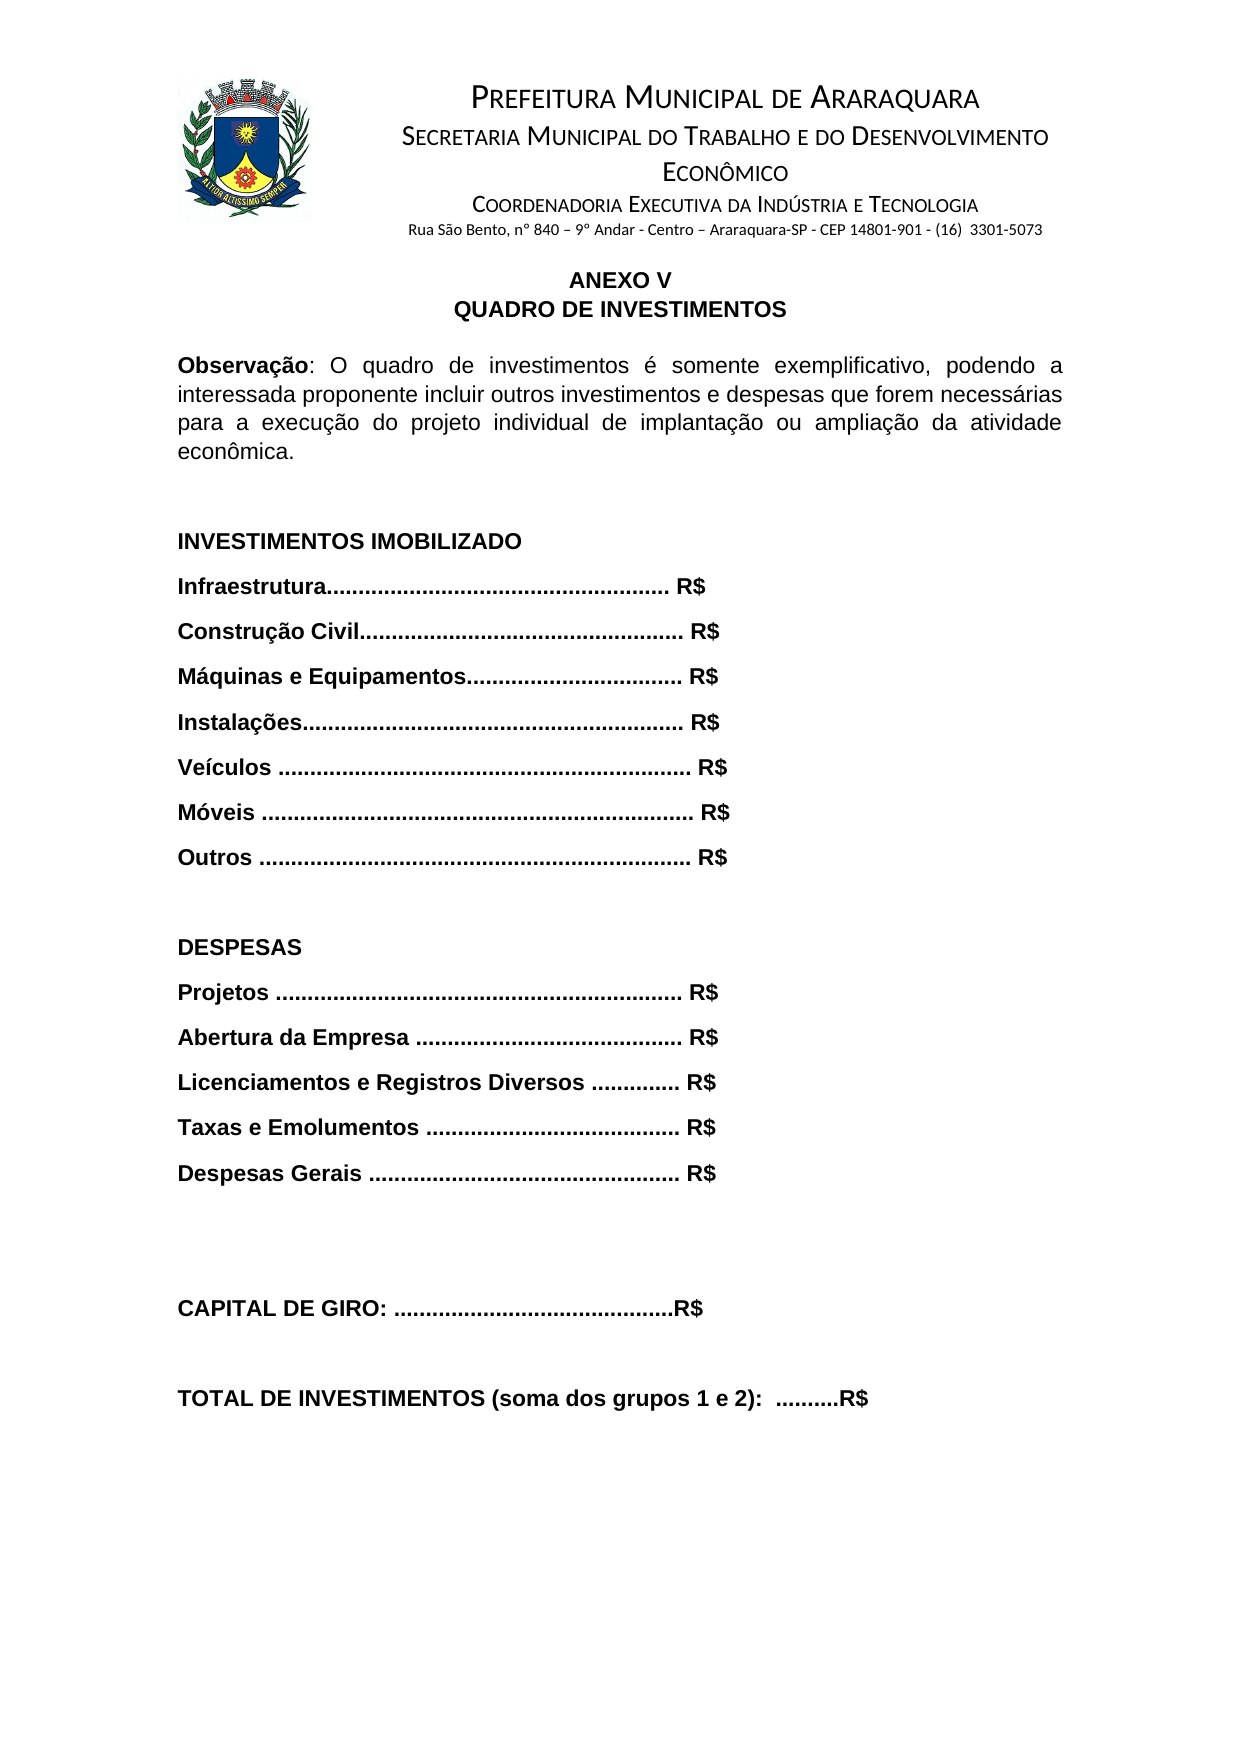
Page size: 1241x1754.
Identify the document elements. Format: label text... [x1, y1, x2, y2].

text Observação: O quadro de investimentos é somente exemplificativo, podendo a interessada proponente incluir outros investimentos e despesas que forem necessárias para a execução do projeto individual de implantação ou ampliação da atividade econômica. [177, 352, 1063, 464]
picture [178, 73, 313, 222]
text ANEXO V [177, 267, 1063, 293]
text Taxas e Emolumentos ........................................ R$ [177, 1114, 1063, 1141]
text QUADRO DE INVESTIMENTOS [177, 296, 1063, 322]
text Projetos ................................................................ R$ [177, 979, 1063, 1005]
text Instalações............................................................ R$ [177, 708, 1063, 735]
text Licenciamentos e Registros Diversos .............. R$ [177, 1069, 1063, 1096]
text Outros .................................................................... R$ [177, 844, 1063, 870]
text Veículos ................................................................. R$ [177, 753, 1063, 780]
text Abertura da Empresa .......................................... R$ [177, 1024, 1063, 1051]
text TOTAL DE INVESTIMENTOS (soma dos grupos 1 e 2): ..........R$ [177, 1385, 1063, 1411]
text Infraestrutura...................................................... R$ [177, 573, 1063, 599]
text INVESTIMENTOS IMOBILIZADO [177, 528, 1063, 554]
text Construção Civil................................................... R$ [177, 618, 1063, 644]
text Móveis .................................................................... R$ [177, 799, 1063, 825]
text Despesas Gerais ................................................. R$ [177, 1159, 1063, 1186]
text CAPITAL DE GIRO: ............................................R$ [177, 1295, 1063, 1321]
text Máquinas e Equipamentos.................................. R$ [177, 663, 1063, 690]
text DESPESAS [177, 934, 1063, 960]
